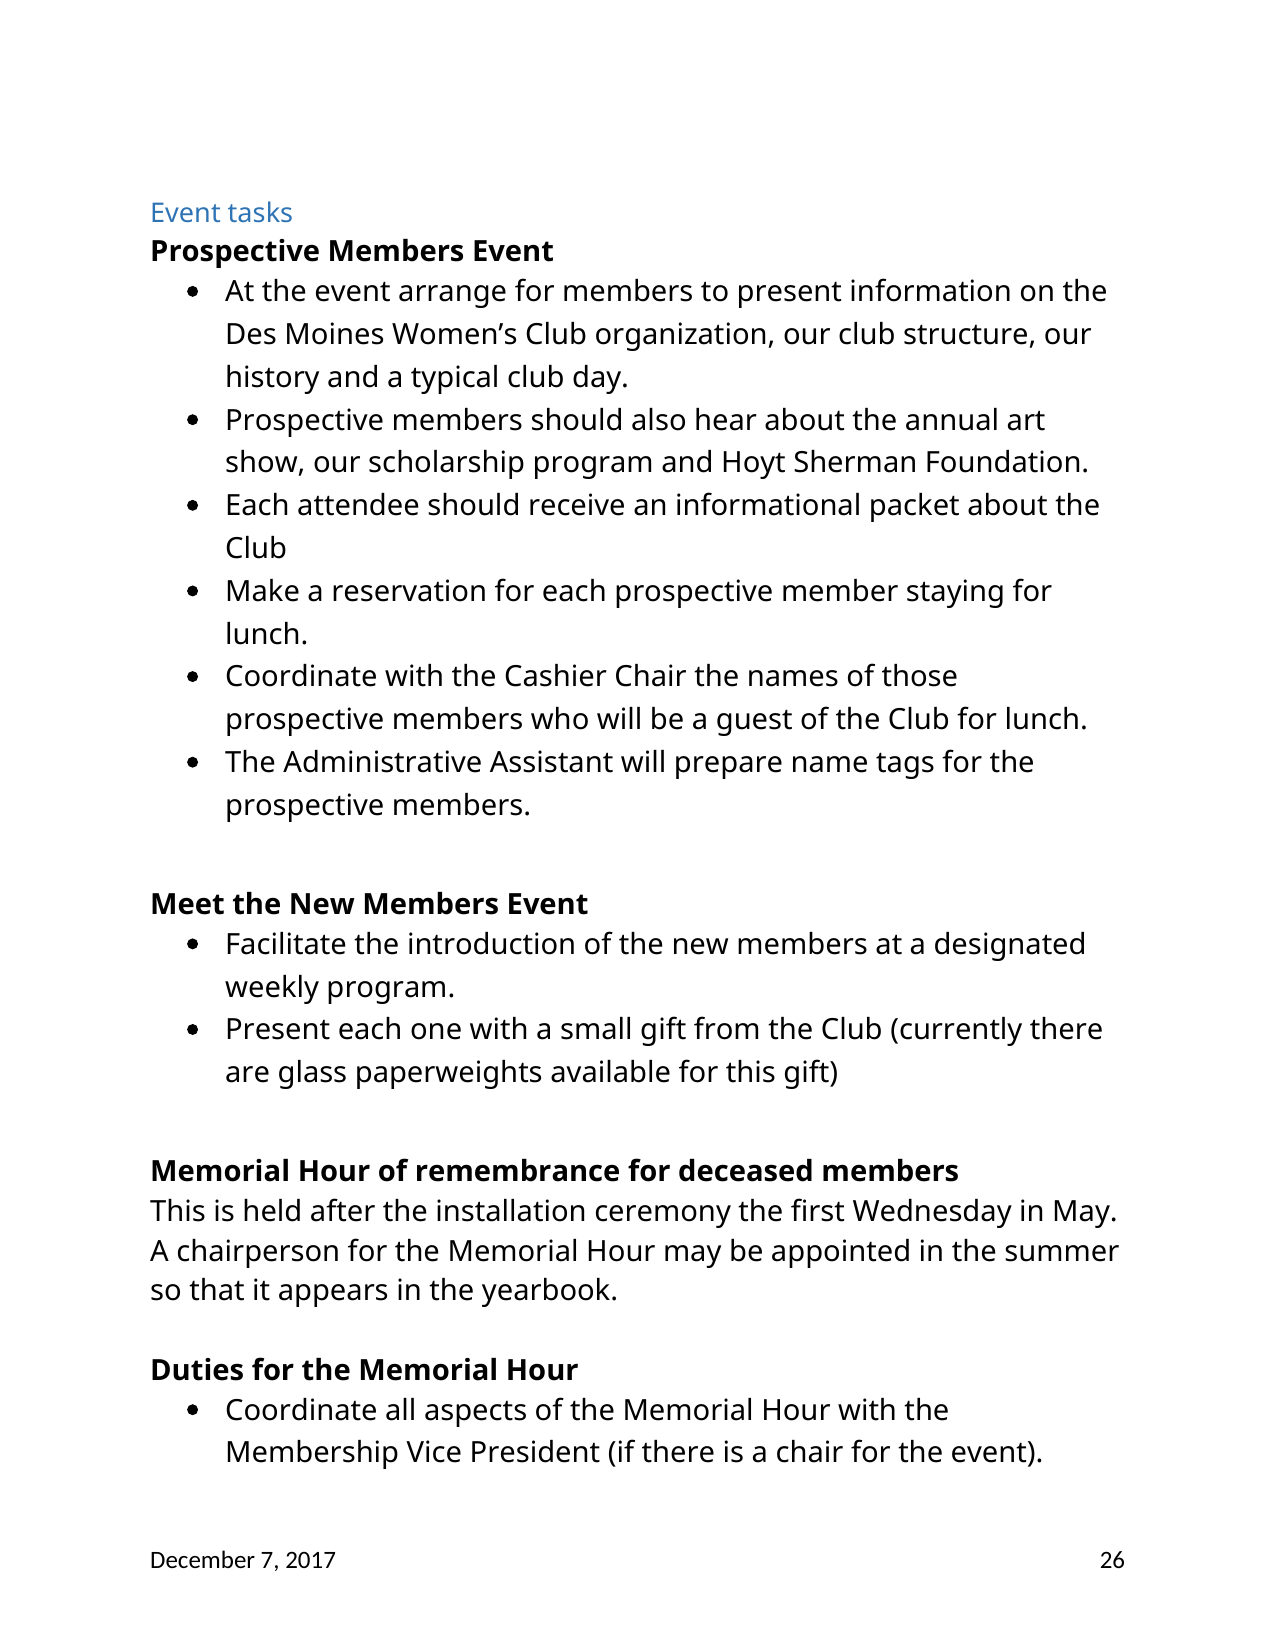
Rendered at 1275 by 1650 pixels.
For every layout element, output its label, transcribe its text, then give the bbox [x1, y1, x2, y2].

list Present each one with a small gift from the Club (currently there are glass paperweights available for this gift) [187, 1009, 1125, 1091]
text Meet the New Members Event [150, 883, 1125, 923]
list Prospective members should also hear about the annual art show, our scholarship program and Hoyt Sherman Foundation. [187, 399, 1125, 481]
list Make a reservation for each prospective member staying for lunch. [187, 570, 1125, 653]
list Coordinate with the Cashier Chair the names of those prospective members who will be a guest of the Club for lunch. [187, 656, 1125, 738]
text This is held after the installation ceremony the first Wednesday in May. A chairperson for the Memorial Hour may be appointed in the summer so that it appears in the yearbook. [150, 1190, 1125, 1309]
text Duties for the Memorial Hour [150, 1349, 1125, 1389]
text Memorial Hour of remembrance for deceased members [150, 1151, 1125, 1190]
list Facilitate the introduction of the new members at a designated weekly program. [187, 923, 1125, 1006]
text Prospective Members Event [150, 231, 1125, 270]
list Each attendee should receive an informational packet about the Club [187, 484, 1125, 567]
list The Administrative Assistant will prepare name tags for the prospective members. [187, 741, 1125, 824]
list Coordinate all aspects of the Memorial Hour with the Membership Vice President (if there is a chair for the event). [187, 1389, 1125, 1471]
list At the event arrange for members to present information on the Des Moines Women’s Club organization, our club structure, our history and a typical club day. [187, 270, 1125, 396]
subtitle Event tasks [150, 194, 1125, 231]
